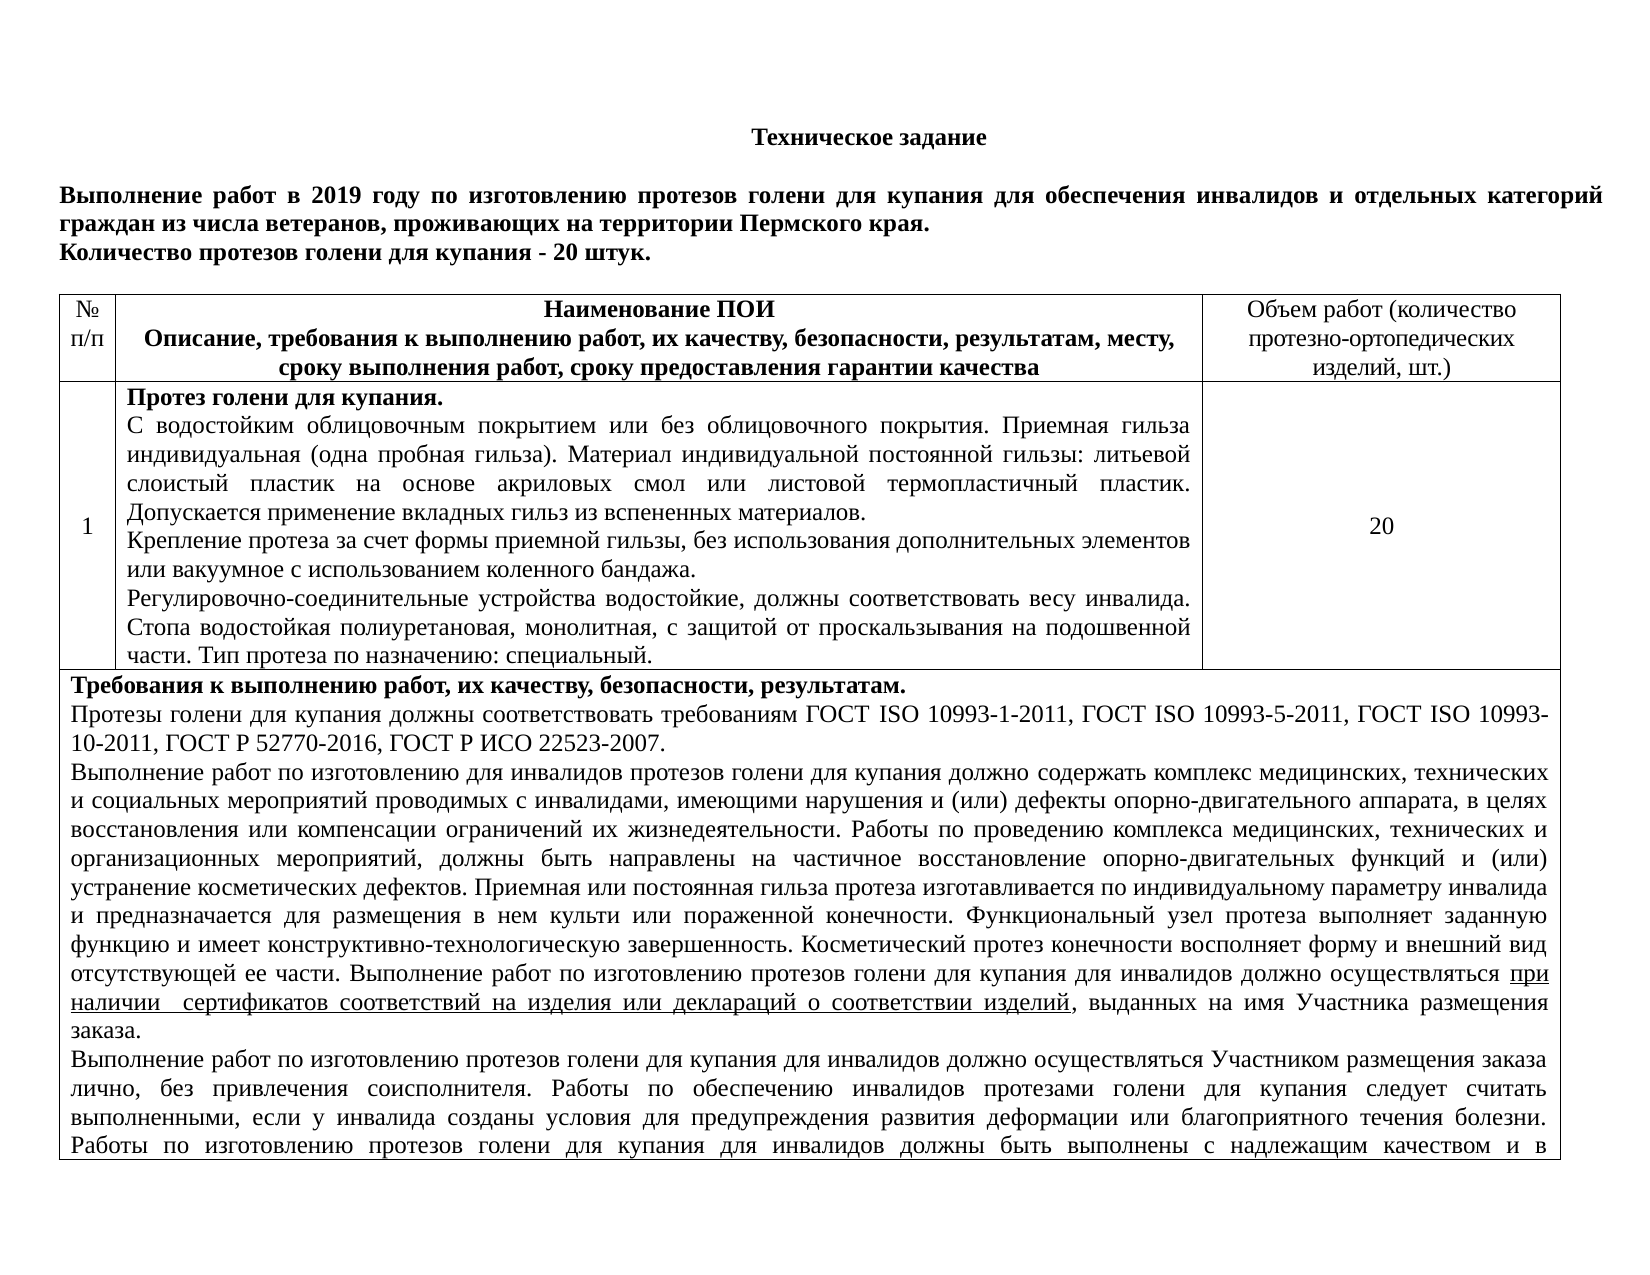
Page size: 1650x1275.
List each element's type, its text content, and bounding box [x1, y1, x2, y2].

text Техническое задание [59, 122, 1606, 151]
table_cell 20 [1203, 382, 1560, 669]
table_cell 1 [60, 382, 115, 669]
table_header Объем работ (количество протезно-ортопедических изделий, шт.) [1203, 295, 1560, 381]
table_header № п/п [60, 295, 115, 381]
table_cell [60, 670, 1560, 1159]
text Выполнение работ в 2019 году по изготовлению протезов голени для купания для обеспечения инвалидов и отдельных категорий граждан из числа ветеранов, проживающих на территории Пермского края. [59, 180, 1606, 237]
text Количество протезов голени для купания - 20 штук. [59, 237, 1606, 266]
table_cell Протез голени для купания. С водостойким облицовочным покрытием или без облицовочного покрытия. Приемная гильза индивидуальная (одна пробная гильза). Материал индивидуальной постоянной гильзы: литьевой слоистый пластик на основе акриловых смол или листовой термопластичный пластик. Допускается применение вкладных гильз из вспененных материалов. Крепление протеза за счет формы приемной гильзы, без использования дополнительных элементов или вакуумное с использованием коленного бандажа. Регулировочно-соединительные устройства водостойкие, должны соответствовать весу инвалида. Стопа водостойкая полиуретановая, монолитная, с защитой от проскальзывания на подошвенной части. Тип протеза по назначению: специальный. [116, 382, 1202, 669]
table_header Наименование ПОИ Описание, требования к выполнению работ, их качеству, безопасности, результатам, месту, сроку выполнения работ, сроку предоставления гарантии качества [116, 295, 1202, 381]
